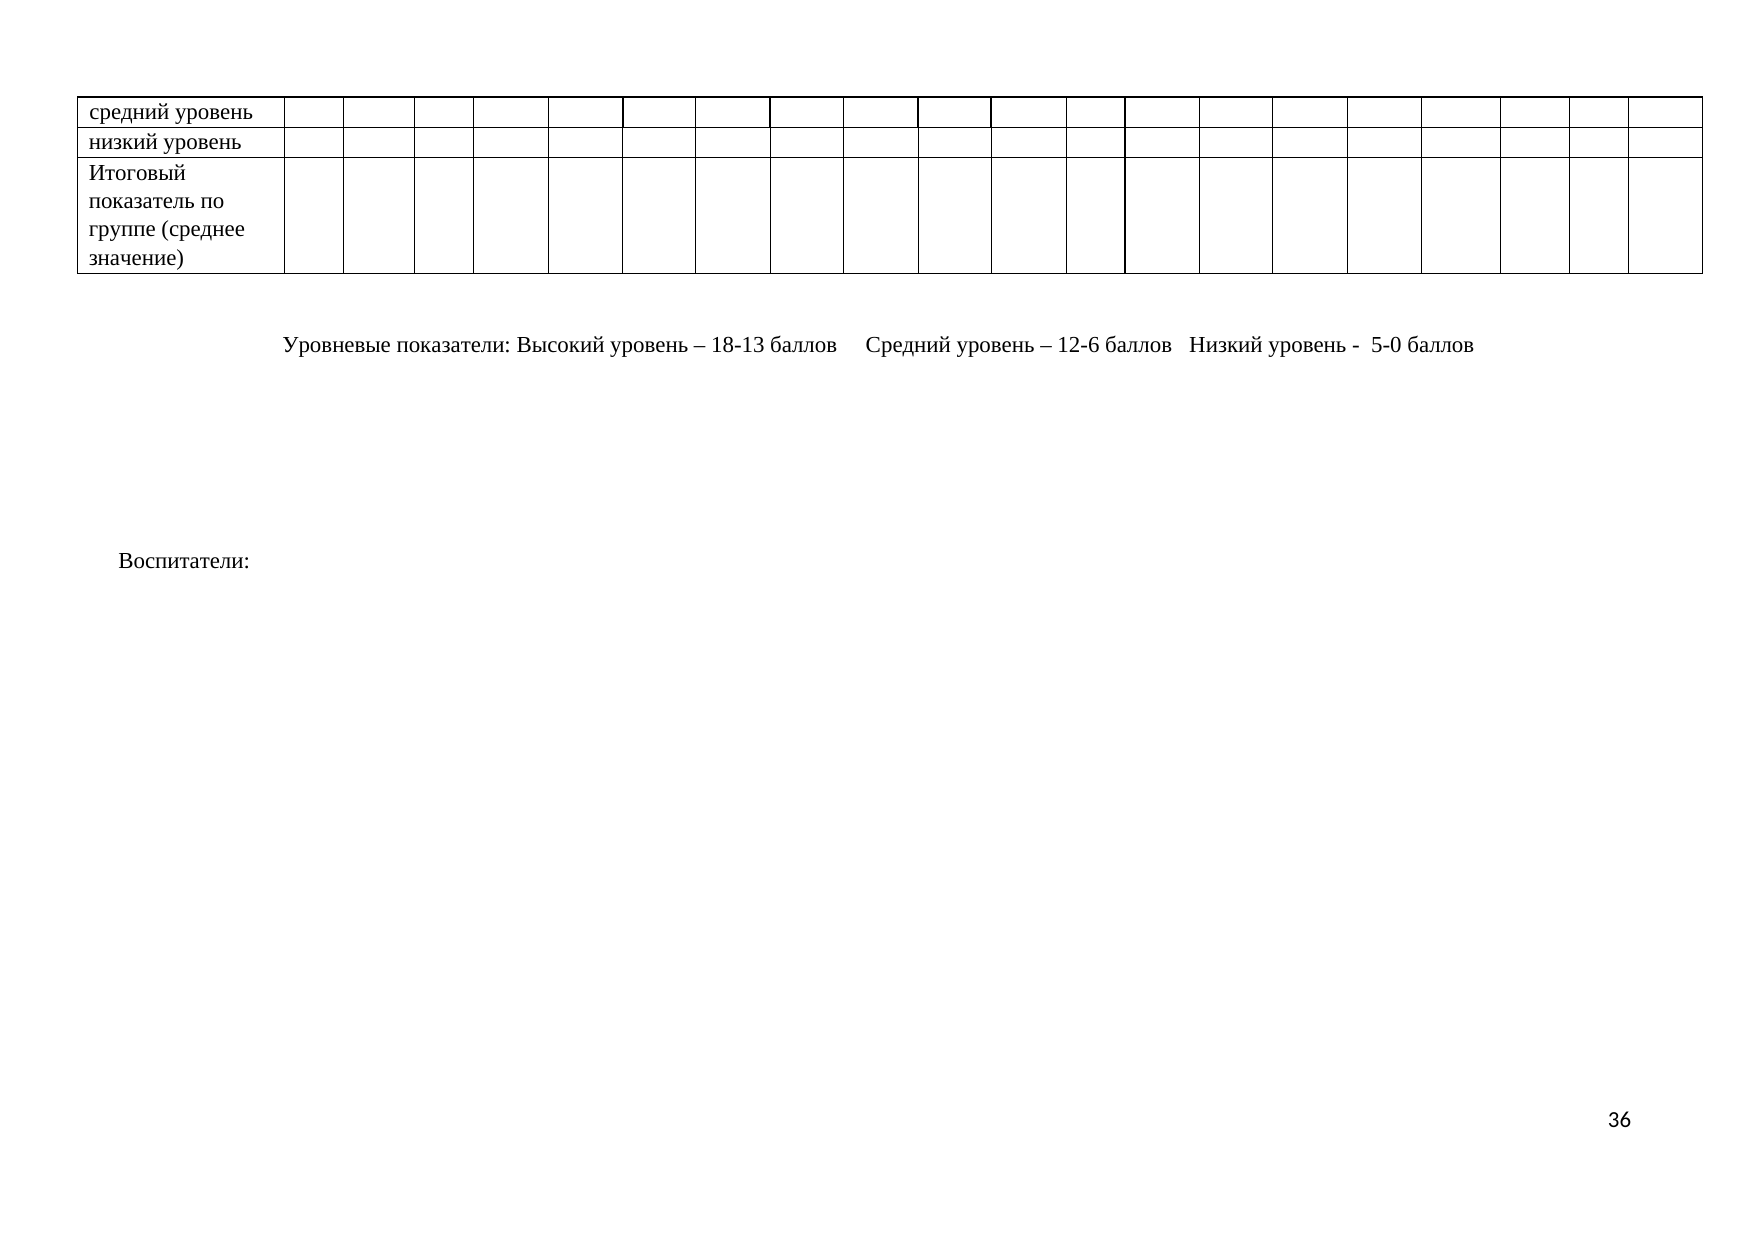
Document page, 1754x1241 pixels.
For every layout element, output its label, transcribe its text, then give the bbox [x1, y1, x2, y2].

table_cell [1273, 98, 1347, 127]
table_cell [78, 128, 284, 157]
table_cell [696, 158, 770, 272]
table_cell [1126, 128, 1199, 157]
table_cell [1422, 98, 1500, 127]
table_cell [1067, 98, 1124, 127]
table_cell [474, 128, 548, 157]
text Уровневые показатели: Высокий уровень – 18-13 баллов Средний уровень – 12-6 баллов Низкий уровень - 5-0 баллов [118, 331, 1476, 357]
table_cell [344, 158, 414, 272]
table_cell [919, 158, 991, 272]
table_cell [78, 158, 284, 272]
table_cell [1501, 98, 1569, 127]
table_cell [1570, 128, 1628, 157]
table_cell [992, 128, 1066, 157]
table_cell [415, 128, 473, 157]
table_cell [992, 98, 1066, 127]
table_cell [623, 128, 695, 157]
text Воспитатели: [118, 547, 1637, 573]
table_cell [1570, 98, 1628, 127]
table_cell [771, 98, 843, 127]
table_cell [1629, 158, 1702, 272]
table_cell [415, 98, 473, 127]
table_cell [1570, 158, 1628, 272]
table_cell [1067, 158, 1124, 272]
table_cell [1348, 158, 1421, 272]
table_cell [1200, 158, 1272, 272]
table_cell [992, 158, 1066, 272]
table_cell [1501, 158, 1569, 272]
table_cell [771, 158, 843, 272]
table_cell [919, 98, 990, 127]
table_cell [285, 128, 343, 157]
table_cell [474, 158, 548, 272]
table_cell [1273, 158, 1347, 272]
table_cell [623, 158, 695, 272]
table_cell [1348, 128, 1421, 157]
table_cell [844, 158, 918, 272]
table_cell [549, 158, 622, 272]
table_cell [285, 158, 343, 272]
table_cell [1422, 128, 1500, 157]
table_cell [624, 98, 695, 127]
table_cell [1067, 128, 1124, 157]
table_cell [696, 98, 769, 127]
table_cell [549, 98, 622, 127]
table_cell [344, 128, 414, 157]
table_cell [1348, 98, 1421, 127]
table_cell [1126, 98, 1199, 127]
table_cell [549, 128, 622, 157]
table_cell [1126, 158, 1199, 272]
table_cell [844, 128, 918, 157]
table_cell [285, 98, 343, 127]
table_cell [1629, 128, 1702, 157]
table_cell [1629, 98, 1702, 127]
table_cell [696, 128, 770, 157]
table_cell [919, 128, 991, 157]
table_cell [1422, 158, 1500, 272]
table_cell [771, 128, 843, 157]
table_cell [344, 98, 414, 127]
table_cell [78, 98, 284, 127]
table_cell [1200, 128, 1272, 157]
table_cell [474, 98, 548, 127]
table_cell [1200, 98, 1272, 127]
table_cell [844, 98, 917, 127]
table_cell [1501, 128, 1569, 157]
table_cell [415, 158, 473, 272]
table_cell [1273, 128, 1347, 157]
